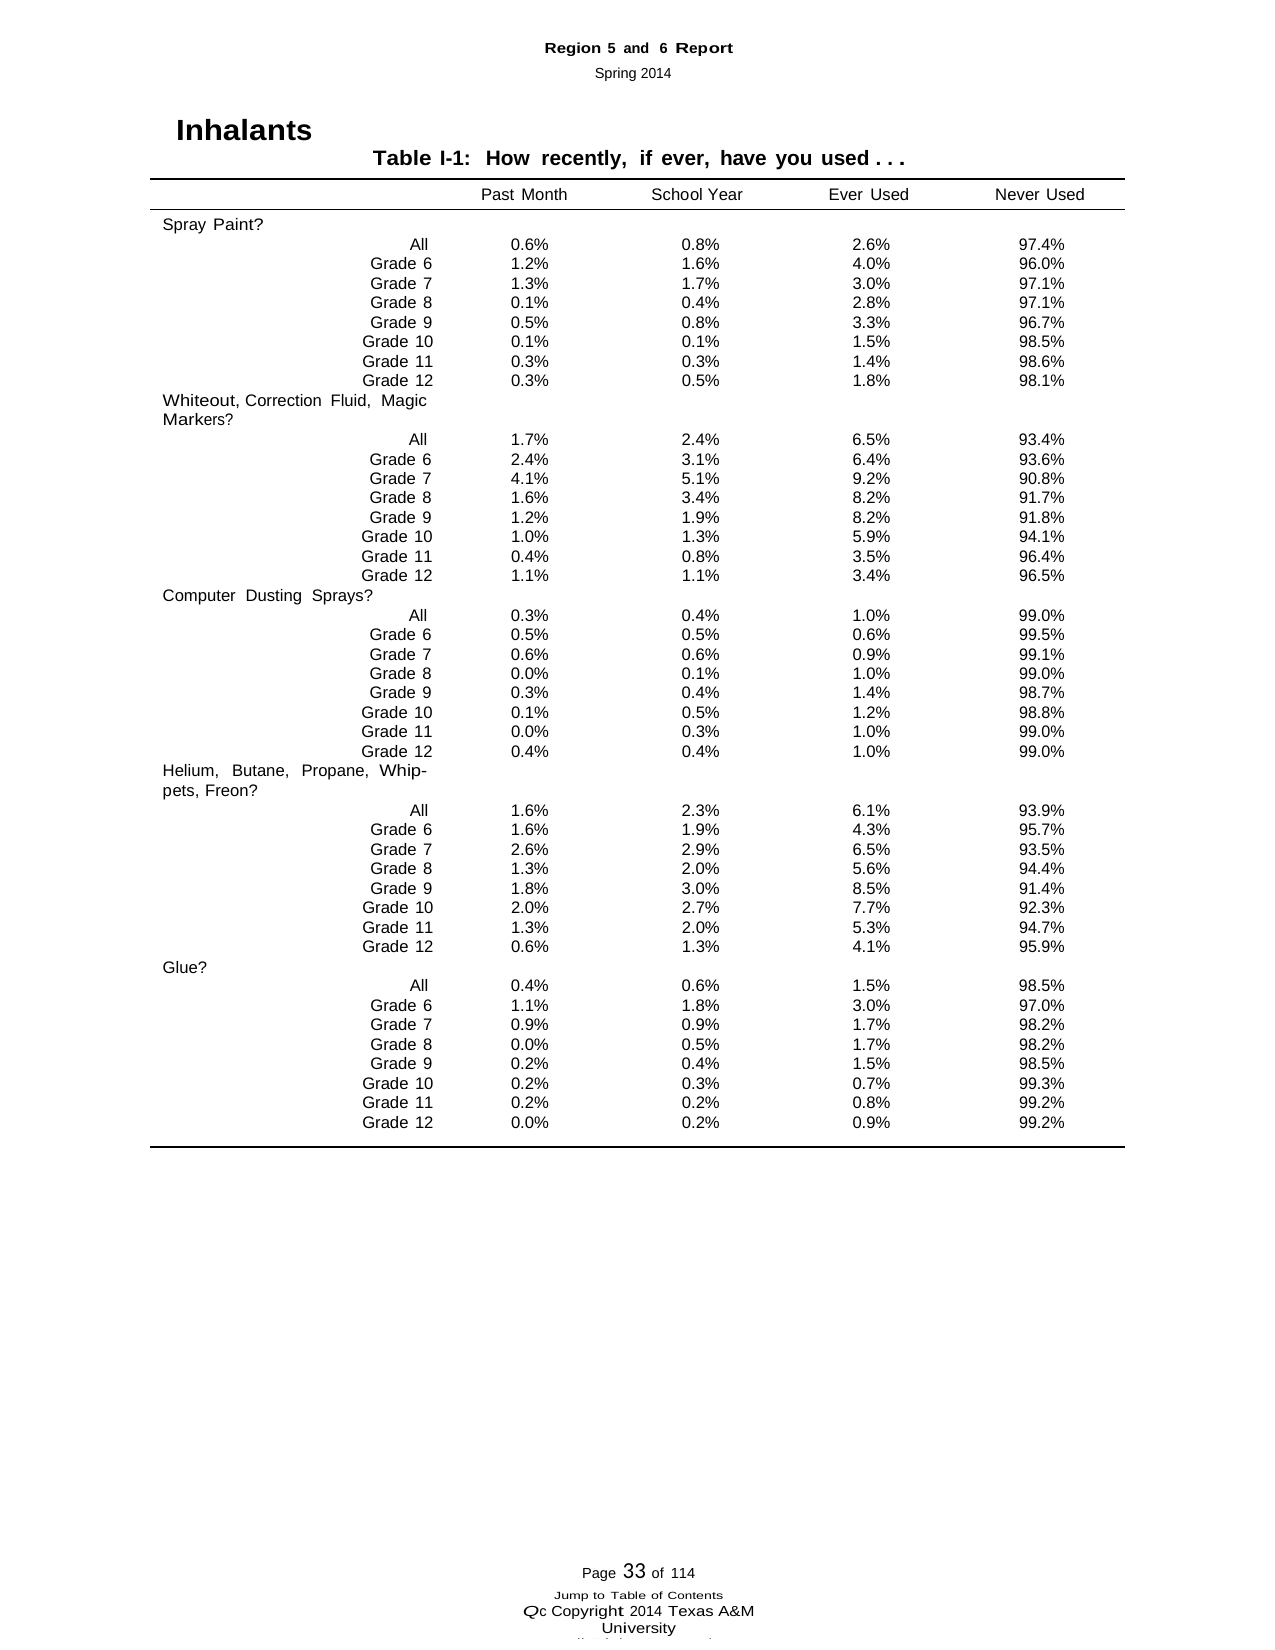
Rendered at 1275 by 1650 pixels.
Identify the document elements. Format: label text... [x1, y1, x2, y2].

text Table I-1: How recently, if ever, have you used . . . [373, 145, 1098, 169]
text Spray Paint? [162, 215, 269, 234]
text All 1.6% 2.3% 6.1% 93.9% Grade 6 1.6% 1.9% 4.3% 95.7% Grade 7 2.6% 2.9% 6.5% 93.5% Grade 8 1.3% 2.0% 5.6% 94.4% Grade 9 1.8% 3.0% 8.5% 91.4% Grade 10 2.0% 2.7% 7.7% 92.3% Grade 11 1.3% 2.0% 5.3% 94.7% Grade 12 0.6% 1.3% 4.1% 95.9% [354, 801, 1064, 956]
text Computer Dusting Sprays? [162, 586, 1098, 605]
text Whiteout, Correction Fluid, Magic [162, 391, 1098, 410]
text All 1.7% 2.4% 6.5% 93.4% Grade 6 2.4% 3.1% 6.4% 93.6% Grade 7 4.1% 5.1% 9.2% 90.8% Grade 8 1.6% 3.4% 8.2% 91.7% Grade 9 1.2% 1.9% 8.2% 91.8% Grade 10 1.0% 1.3% 5.9% 94.1% Grade 11 0.4% 0.8% 3.5% 96.4% Grade 12 1.1% 1.1% 3.4% 96.5% [354, 430, 1064, 585]
text All 0.3% 0.4% 1.0% 99.0% Grade 6 0.5% 0.5% 0.6% 99.5% Grade 7 0.6% 0.6% 0.9% 99.1% Grade 8 0.0% 0.1% 1.0% 99.0% Grade 9 0.3% 0.4% 1.4% 98.7% Grade 10 0.1% 0.5% 1.2% 98.8% Grade 11 0.0% 0.3% 1.0% 99.0% Grade 12 0.4% 0.4% 1.0% 99.0% [354, 605, 1064, 761]
text All 0.4% 0.6% 1.5% 98.5% Grade 6 1.1% 1.8% 3.0% 97.0% Grade 7 0.9% 0.9% 1.7% 98.2% Grade 8 0.0% 0.5% 1.7% 98.2% Grade 9 0.2% 0.4% 1.5% 98.5% Grade 10 0.2% 0.3% 0.7% 99.3% Grade 11 0.2% 0.2% 0.8% 99.2% Grade 12 0.0% 0.2% 0.9% 99.2% [354, 976, 1064, 1132]
text Helium, Butane, Propane, Whip- pets, Freon? [162, 761, 433, 800]
text Markers? [162, 410, 1098, 429]
text Inhalants [176, 113, 320, 146]
text All 0.6% 0.8% 2.6% 97.4% Grade 6 1.2% 1.6% 4.0% 96.0% Grade 7 1.3% 1.7% 3.0% 97.1% Grade 8 0.1% 0.4% 2.8% 97.1% Grade 9 0.5% 0.8% 3.3% 96.7% Grade 10 0.1% 0.1% 1.5% 98.5% Grade 11 0.3% 0.3% 1.4% 98.6% Grade 12 0.3% 0.5% 1.8% 98.1% [354, 235, 1064, 390]
text Past Month School Year Ever Used Never Used [481, 185, 1098, 204]
text Glue? [162, 958, 214, 977]
